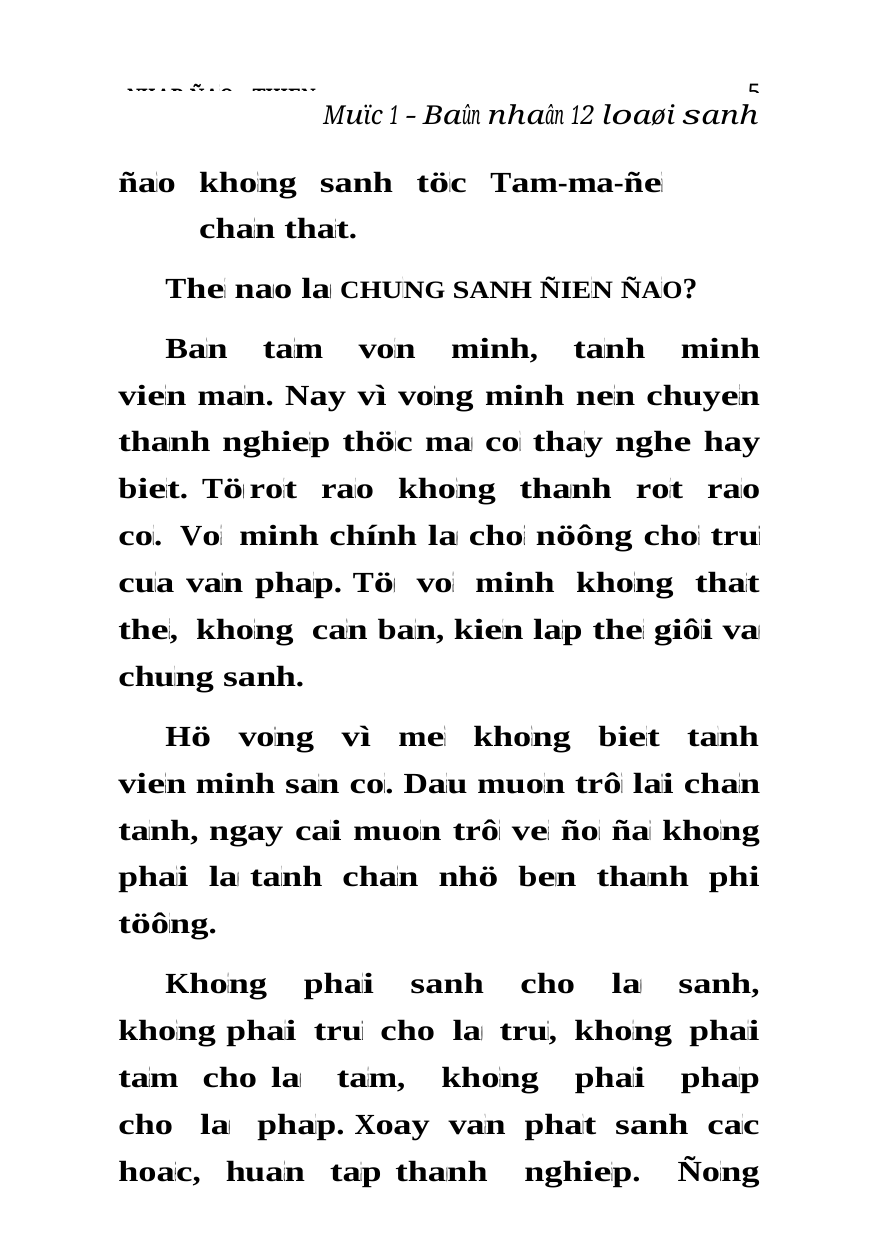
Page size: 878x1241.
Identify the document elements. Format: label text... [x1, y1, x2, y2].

text Baûn taâm voán minh, taùnh minh vieân maõn. Nay vì voïng minh neân chuyeån thaønh nghieäp thöùc maø coù thaáy nghe hay bieát. Töø roát raùo khoâng thaønh roát raùo coù. Voâ minh chính laø choã nöông choã truï cuûa vaïn phaùp. Töø voâ minh khoâng thaät theå, khoâng caên baûn, kieán laäp theá giôùi vaø chuùng sanh. [118, 331, 760, 692]
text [118, 966, 760, 1187]
text Theá naøo laø CHUÙNG SANH ÑIEÂN ÑAÛO? [165, 271, 798, 304]
text Hö voïng vì meâ khoâng bieát taùnh vieân minh saün coù. Daàu muoán trôû laïi chaân taùnh, ngay caùi muoán trôû veà ñoù ñaõ khoâng phaûi laø taùnh chaân nhö beøn thaønh phi töôùng. [118, 719, 760, 940]
text Muïc 1 - Baûn nhaân 12 loaøi sanh [323, 97, 798, 132]
text ñaûo khoâng sanh töùc Tam-ma-ñeà chaân thaät. [118, 165, 760, 245]
